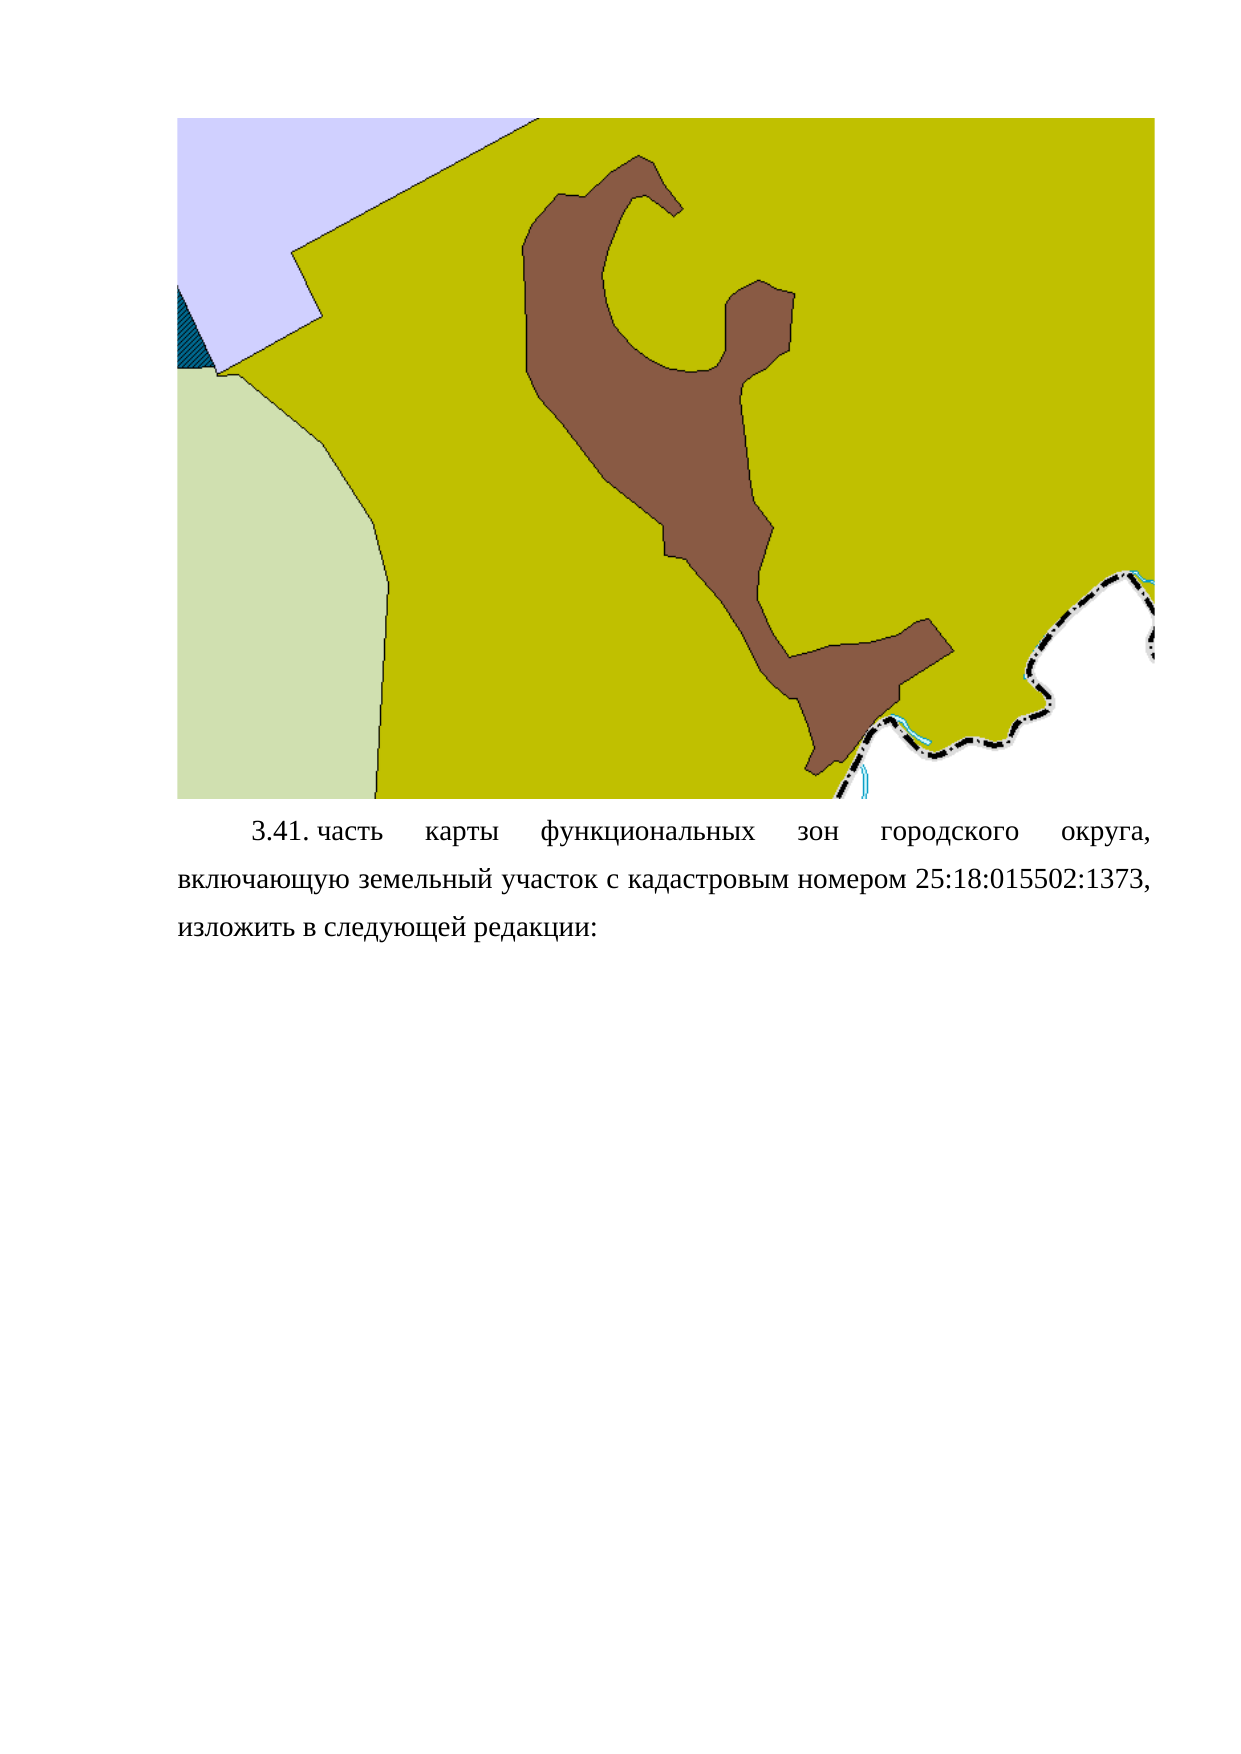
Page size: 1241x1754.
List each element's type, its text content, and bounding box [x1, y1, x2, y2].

picture [177, 118, 1155, 799]
title 3.41. часть карты функциональных зон городского округа, включающую земельный участок с кадастровым номером 25:18:015502:1373, изложить в следующей редакции: [177, 813, 1152, 943]
